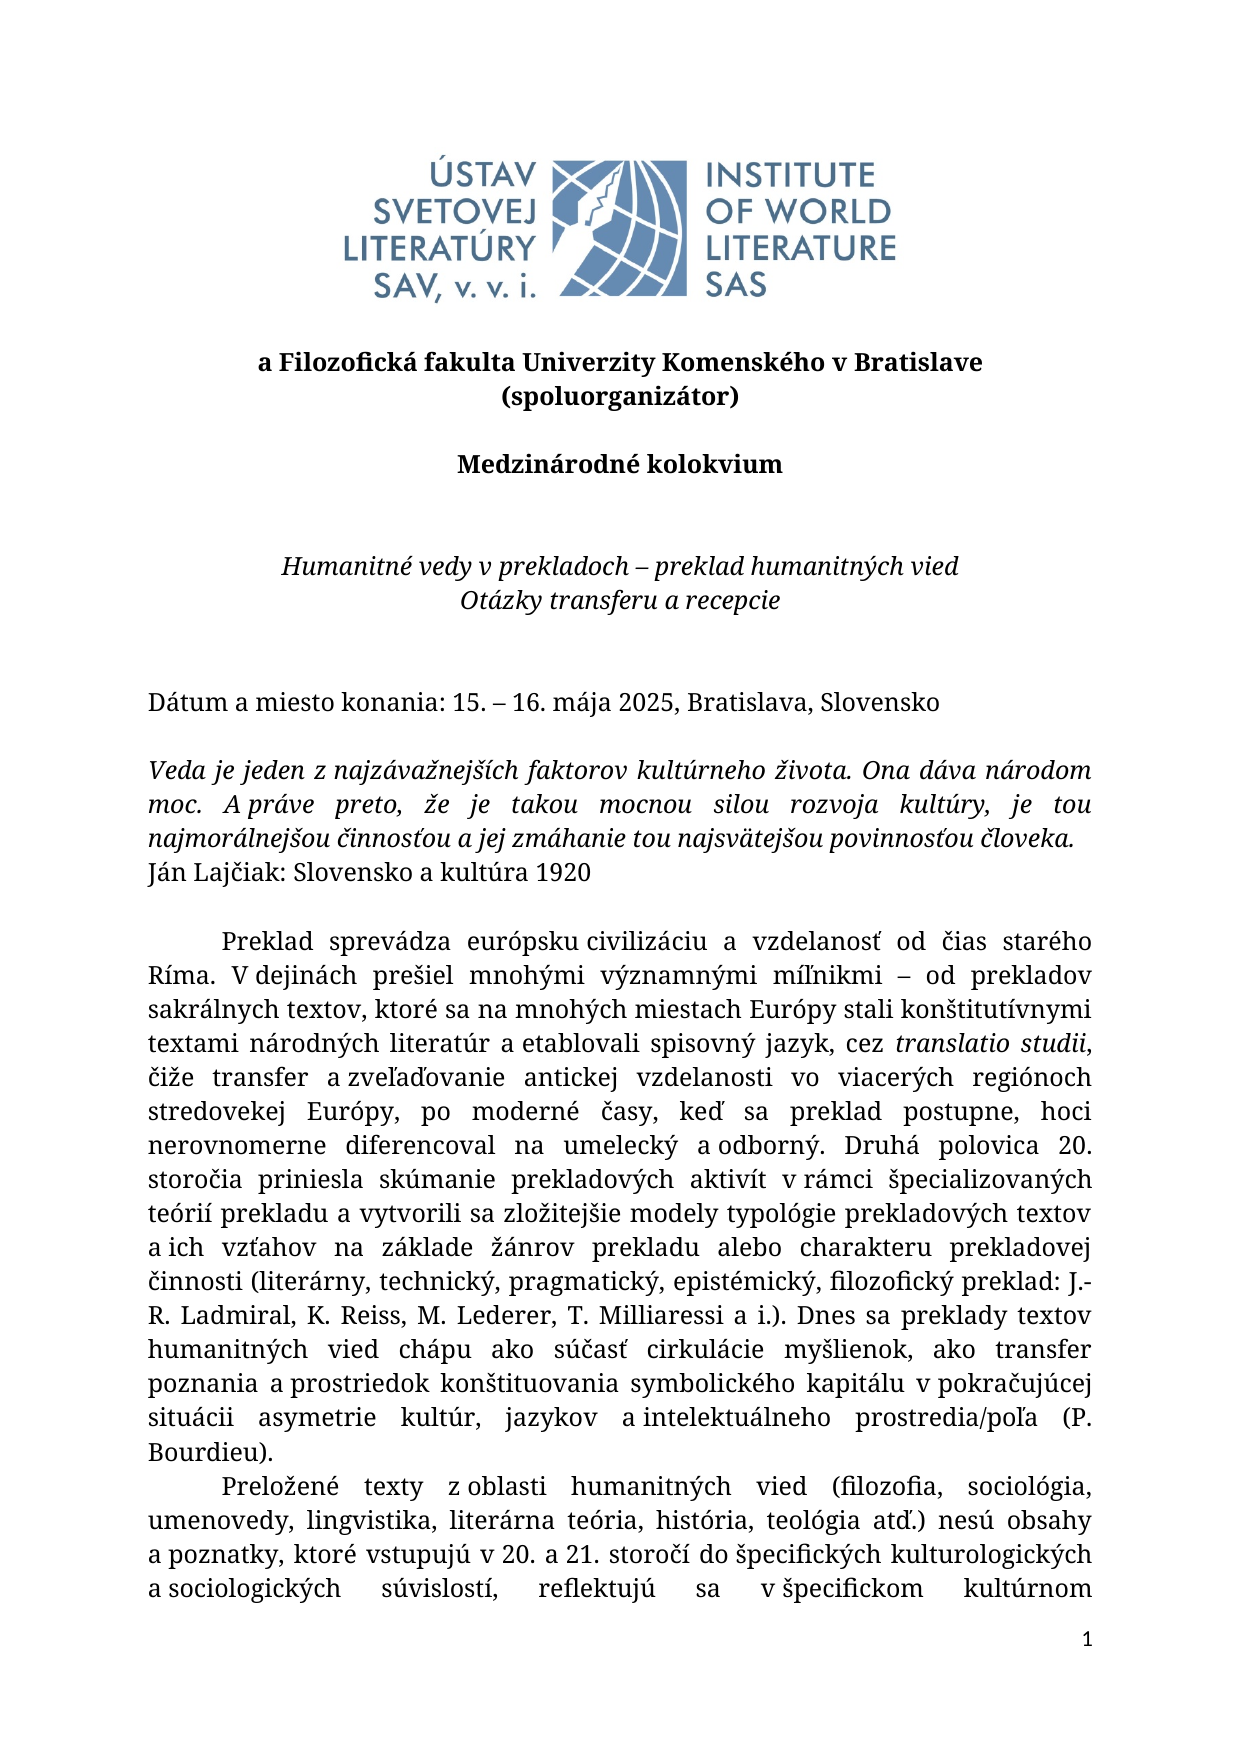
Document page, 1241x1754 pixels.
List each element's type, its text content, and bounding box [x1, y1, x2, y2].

text Medzinárodné kolokvium [148, 446, 1093, 480]
text a Filozofická fakulta Univerzity Komenského v Bratislave (spoluorganizátor) [148, 344, 1093, 412]
text Preklad sprevádza európsku civilizáciu a vzdelanosť od čias starého Ríma. V dejinách prešiel mnohými významnými míľnikmi – od prekladov sakrálnych textov, ktoré sa na mnohých miestach Európy stali konštitutívnymi textami národných literatúr a etablovali spisovný jazyk, cez translatio studii, čiže transfer a zveľaďovanie antickej vzdelanosti vo viacerých regiónoch stredovekej Európy, po moderné časy, keď sa preklad postupne, hoci nerovnomerne diferencoval na umelecký a odborný. Druhá polovica 20. storočia priniesla skúmanie prekladových aktivít v rámci špecializovaných teórií prekladu a vytvorili sa zložitejšie modely typológie prekladových textov a ich vzťahov na základe žánrov prekladu alebo charakteru prekladovej činnosti (literárny, technický, pragmatický, epistémický, filozofický preklad: J.-R. Ladmiral, K. Reiss, M. Lederer, T. Milliaressi a i.). Dnes sa preklady textov humanitných vied chápu ako súčasť cirkulácie myšlienok, ako transfer poznania a prostriedok konštituovania symbolického kapitálu v pokračujúcej situácii asymetrie kultúr, jazykov a intelektuálneho prostredia/poľa (P. Bourdieu). [148, 923, 1093, 1468]
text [148, 1468, 1093, 1604]
text Veda je jeden z najzávažnejších faktorov kultúrneho života. Ona dáva národom moc. A práve preto, že je takou mocnou silou rozvoja kultúry, je tou najmorálnejšou činnosťou a jej zmáhanie tou najsvätejšou povinnosťou človeka. [148, 753, 1093, 855]
text Humanitné vedy v prekladoch – preklad humanitných vied [148, 548, 1093, 583]
text Ján Lajčiak: Slovensko a kultúra 1920 [148, 855, 1093, 889]
text Dátum a miesto konania: 15. – 16. mája 2025, Bratislava, Slovensko [148, 685, 1093, 719]
picture [336, 147, 904, 311]
text Otázky transferu a recepcie [148, 583, 1093, 617]
